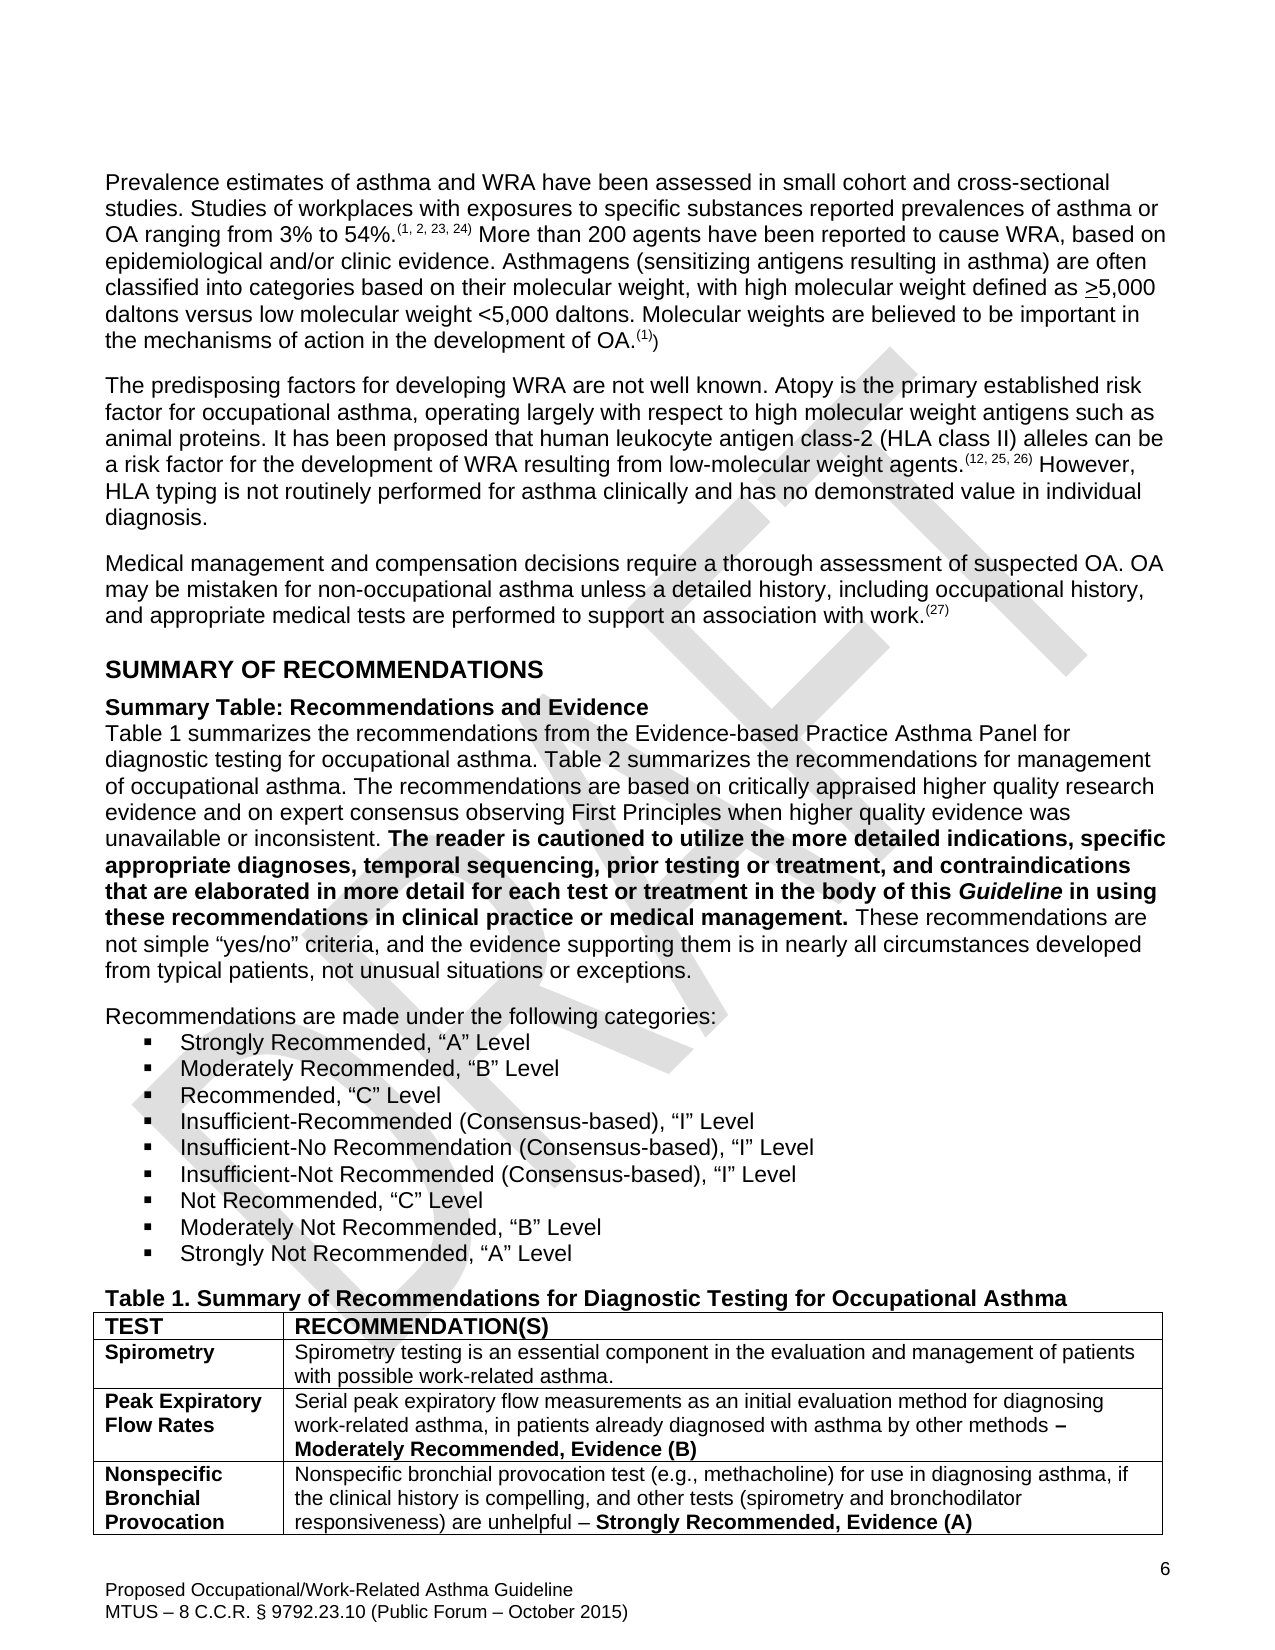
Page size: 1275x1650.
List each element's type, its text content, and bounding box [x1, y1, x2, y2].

text Table 1 summarizes the recommendations from the Evidence-based Practice Asthma Panel for diagnostic testing for occupational asthma. Table 2 summarizes the recommendations for management of occupational asthma. The recommendations are based on critically appraised higher quality research evidence and on expert consensus observing First Principles when higher quality evidence was unavailable or inconsistent. The reader is cautioned to utilize the more detailed indications, specific appropriate diagnoses, temporal sequencing, prior testing or treatment, and contraindications that are elaborated in more detail for each test or treatment in the body of this Guideline in using these recommendations in clinical practice or medical management. These recommendations are not simple “yes/no” criteria, and the evidence supporting them is in nearly all circumstances developed from typical patients, not unusual situations or exceptions. [105, 720, 1170, 983]
list Recommended, “C” Level [142, 1082, 1170, 1108]
text The predisposing factors for developing WRA are not well known. Atopy is the primary established risk factor for occupational asthma, operating largely with respect to high molecular weight antigens such as animal proteins. It has been proposed that human leukocyte antigen class-2 (HLA class II) alleles can be a risk factor for the development of WRA resulting from low-molecular weight agents.(12, 25, 26) However, HLA typing is not routinely performed for asthma clinically and has no demonstrated value in individual diagnosis. [105, 372, 1170, 531]
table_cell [94, 1462, 283, 1534]
list Moderately Not Recommended, “B” Level [142, 1213, 1170, 1240]
text SUMMARY OF RECOMMENDATIONS [105, 655, 1170, 684]
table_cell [284, 1462, 1162, 1534]
text Summary Table: Recommendations and Evidence [105, 693, 1170, 720]
text Recommendations are made under the following categories: [105, 1003, 1170, 1029]
list Insufficient-No Recommendation (Consensus-based), “I” Level [142, 1134, 1170, 1161]
table_cell Peak Expiratory Flow Rates [94, 1389, 283, 1461]
table_cell Spirometry [94, 1340, 283, 1388]
list Strongly Recommended, “A” Level [142, 1029, 1170, 1055]
text Table 1. Summary of Recommendations for Diagnostic Testing for Occupational Asthma [105, 1285, 1170, 1312]
list Strongly Not Recommended, “A” Level [142, 1240, 1170, 1266]
table_cell Spirometry testing is an essential component in the evaluation and management of patients with possible work-related asthma. [284, 1340, 1162, 1388]
text Medical management and compensation decisions require a thorough assessment of suspected OA. OA may be mistaken for non-occupational asthma unless a detailed history, including occupational history, and appropriate medical tests are performed to support an association with work.(27) [105, 550, 1170, 629]
list Insufficient-Recommended (Consensus-based), “I” Level [142, 1108, 1170, 1134]
list Not Recommended, “C” Level [142, 1187, 1170, 1213]
table_header RECOMMENDATION(S) [284, 1313, 1162, 1339]
text Prevalence estimates of asthma and WRA have been assessed in small cohort and cross-sectional studies. Studies of workplaces with exposures to specific substances reported prevalences of asthma or OA ranging from 3% to 54%.(1, 2, 23, 24) More than 200 agents have been reported to cause WRA, based on epidemiological and/or clinic evidence. Asthmagens (sensitizing antigens resulting in asthma) are often classified into categories based on their molecular weight, with high molecular weight defined as >5,000 daltons versus low molecular weight <5,000 daltons. Molecular weights are believed to be important in the mechanisms of action in the development of OA.(1)) [105, 169, 1170, 353]
list Moderately Recommended, “B” Level [142, 1055, 1170, 1082]
table_cell Serial peak expiratory flow measurements as an initial evaluation method for diagnosing work-related asthma, in patients already diagnosed with asthma by other methods – Moderately Recommended, Evidence (B) [284, 1389, 1162, 1461]
table_header TEST [94, 1313, 283, 1339]
list Insufficient-Not Recommended (Consensus-based), “I” Level [142, 1161, 1170, 1187]
